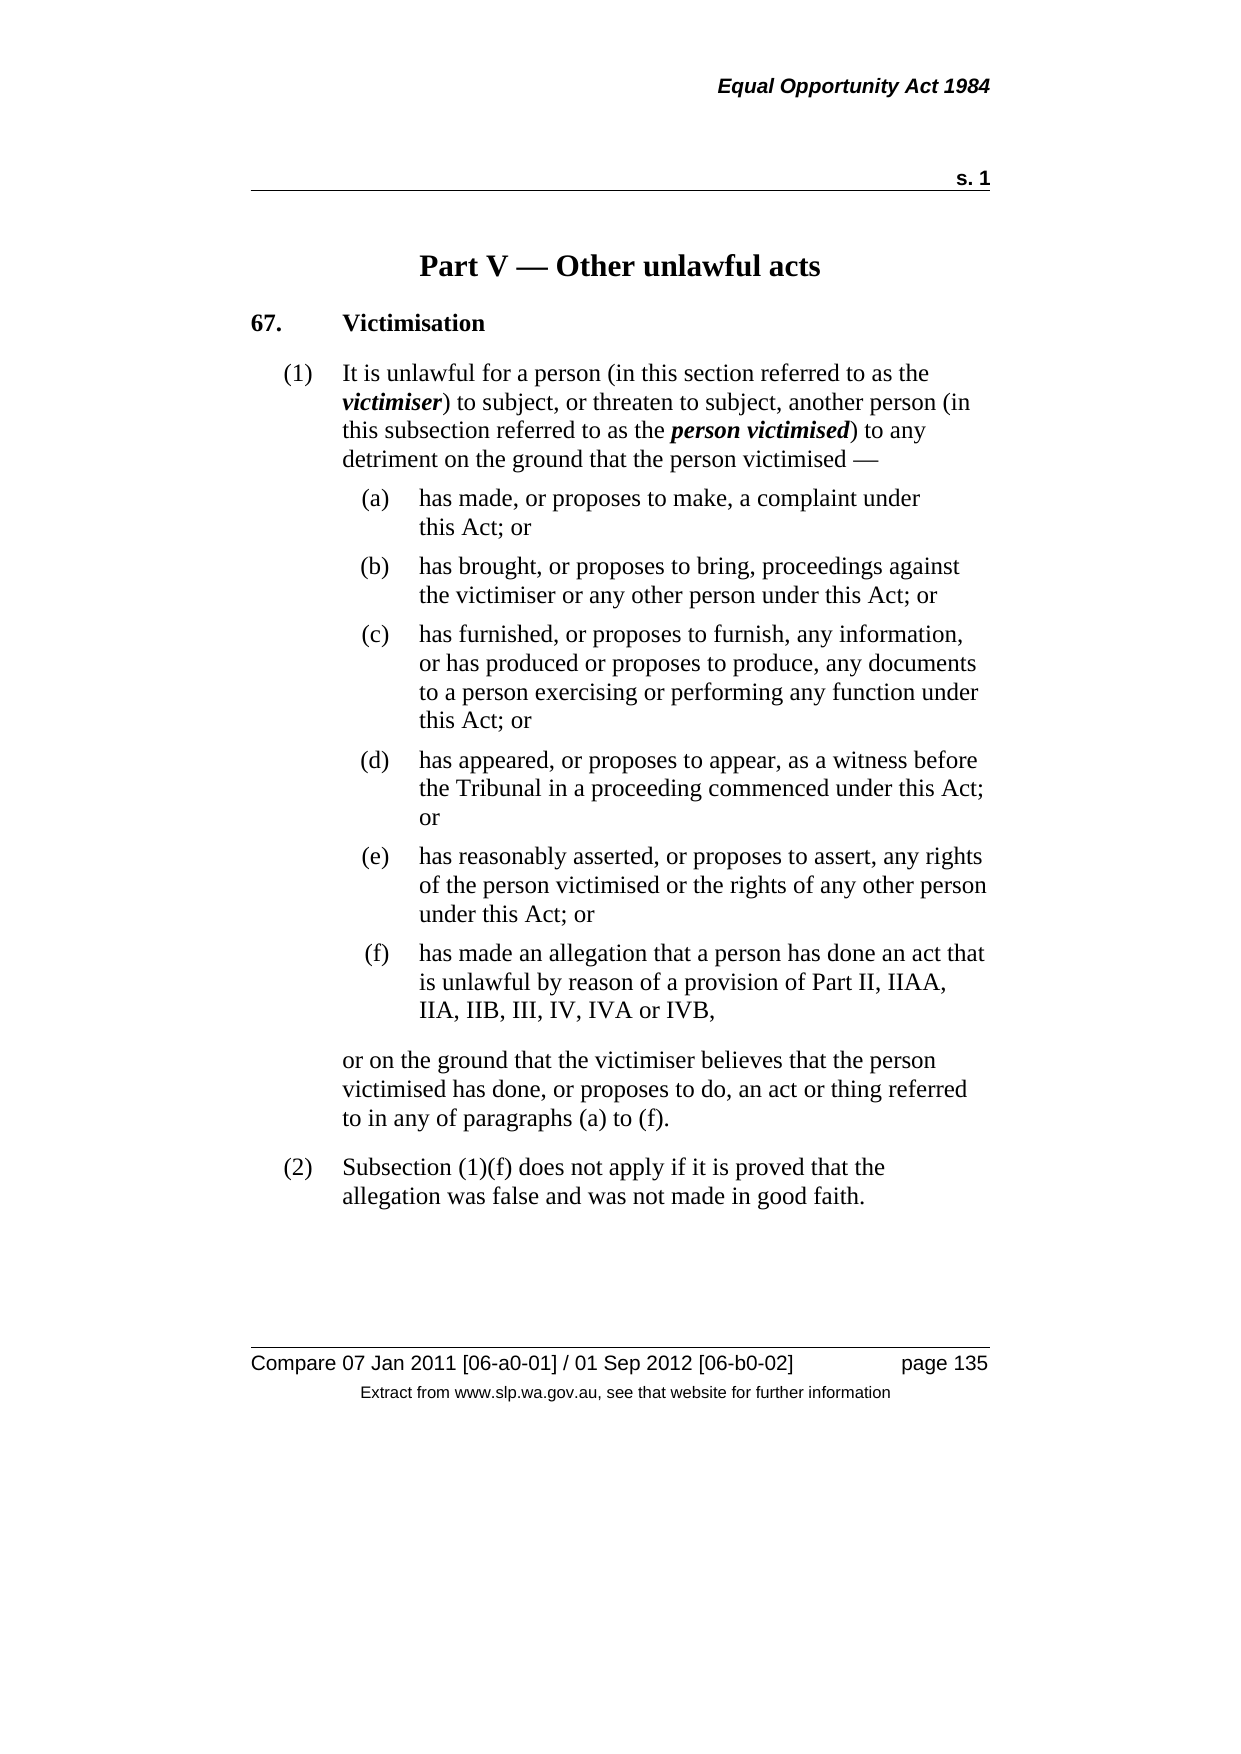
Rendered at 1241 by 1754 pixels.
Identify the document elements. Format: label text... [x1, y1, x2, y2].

subtitle Part V — Other unlawful acts [251, 247, 990, 283]
text (e) has reasonably asserted, or proposes to assert, any rights of the person victimised or the rights of any other person under this Act; or [251, 841, 990, 928]
text (d) has appeared, or proposes to appear, as a witness before the Tribunal in a proceeding commenced under this Act; or [251, 745, 990, 831]
text (c) has furnished, or proposes to furnish, any information, or has produced or proposes to produce, any documents to a person exercising or performing any function under this Act; or [251, 619, 990, 734]
text (f) has made an allegation that a person has done an act that is unlawful by reason of a provision of Part II, IIAA, IIA, IIB, III, IV, IVA or IVB, [251, 938, 990, 1024]
text (2) Subsection (1)(f) does not apply if it is proved that the allegation was false and was not made in good faith. [251, 1152, 990, 1210]
text (b) has brought, or proposes to bring, proceedings against the victimiser or any other person under this Act; or [251, 551, 990, 609]
text (1) It is unlawful for a person (in this section referred to as the victimiser) to subject, or threaten to subject, another person (in this subsection referred to as the person victimised) to any detriment on the ground that the person victimised — [251, 358, 990, 473]
subtitle 67. Victimisation [251, 308, 990, 337]
text or on the ground that the victimiser believes that the person victimised has done, or proposes to do, an act or thing referred to in any of paragraphs (a) to (f). [251, 1045, 990, 1131]
text (a) has made, or proposes to make, a complaint under this Act; or [251, 483, 990, 541]
